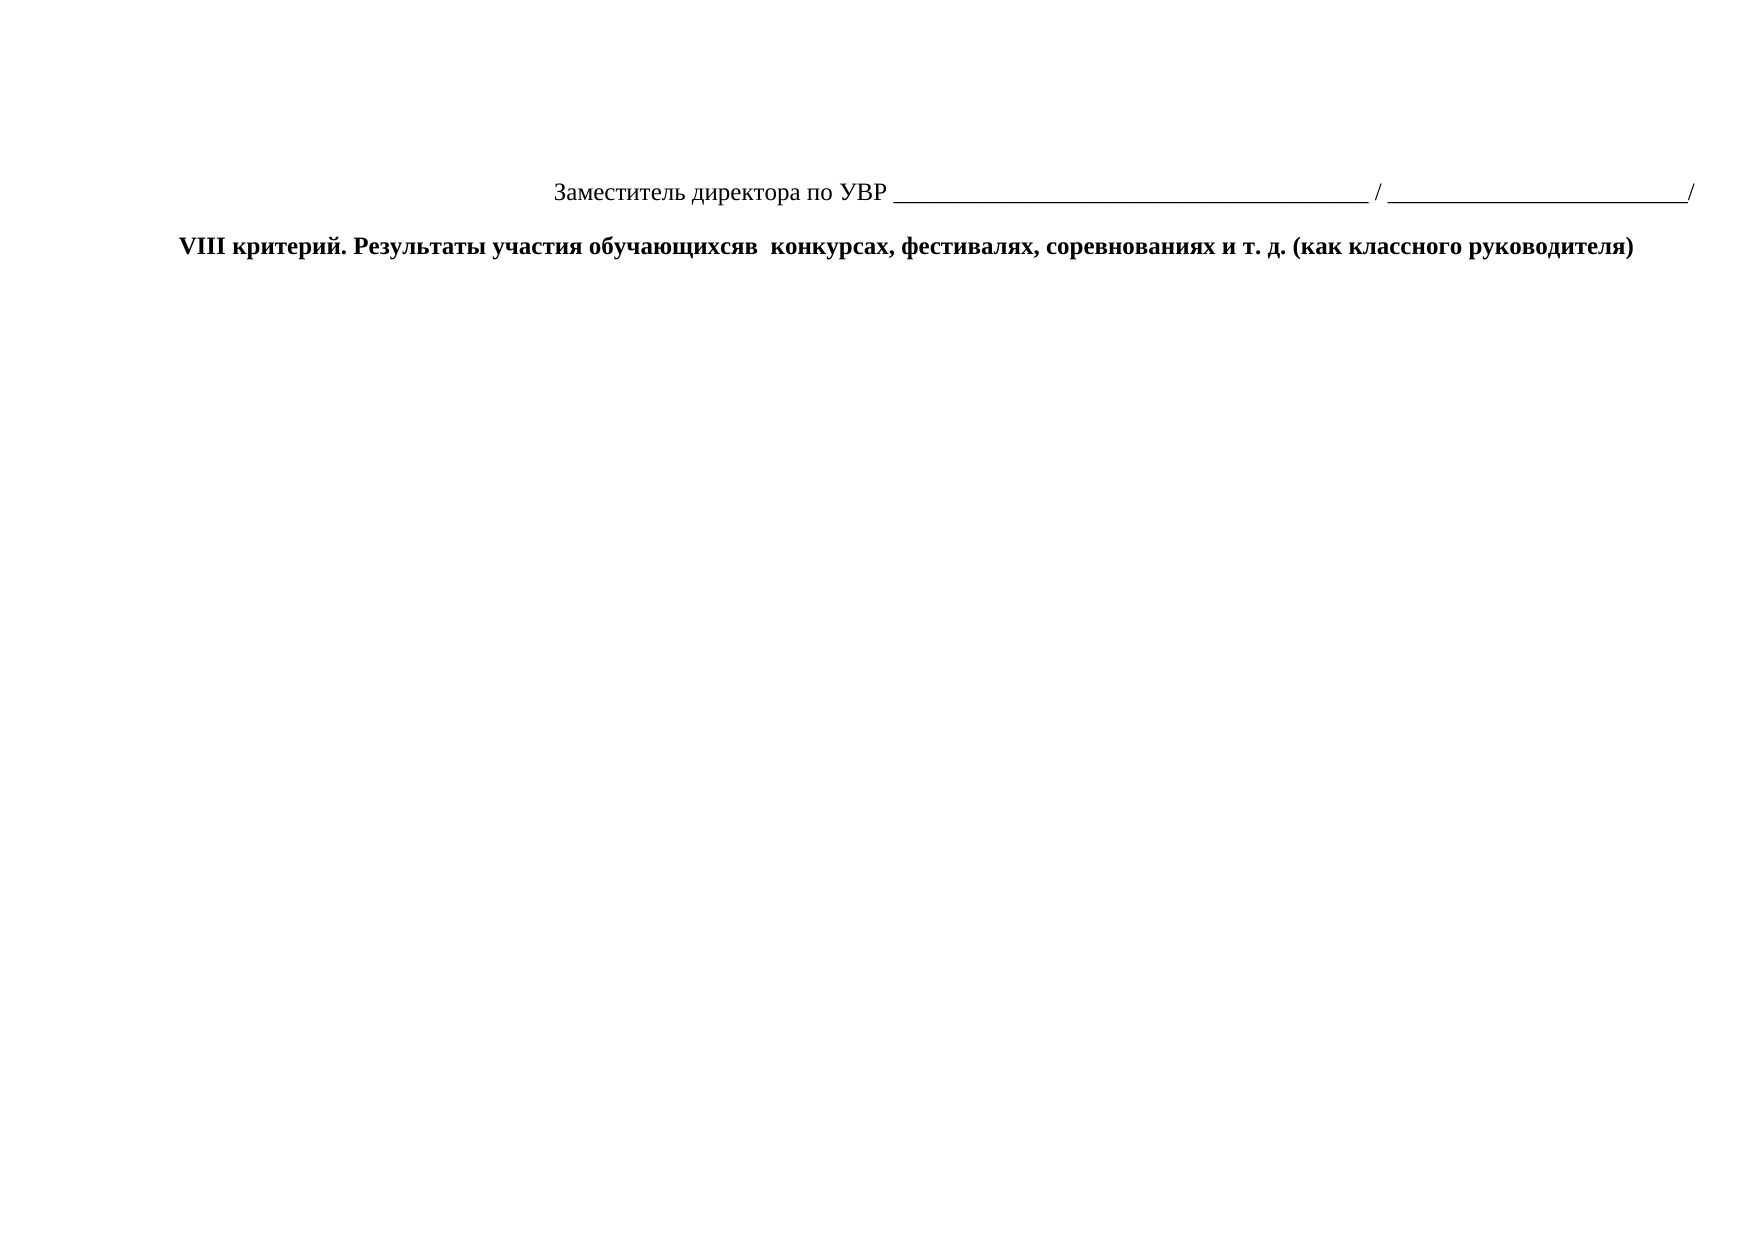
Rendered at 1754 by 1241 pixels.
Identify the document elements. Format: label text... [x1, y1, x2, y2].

text VIII критерий. Результаты участия обучающихсяв конкурсах, фестивалях, соревнованиях и т. д. (как классного руководителя) [118, 231, 1695, 260]
text Заместитель директора по УВР ______________________________________ / ________________________/ [118, 177, 1695, 206]
